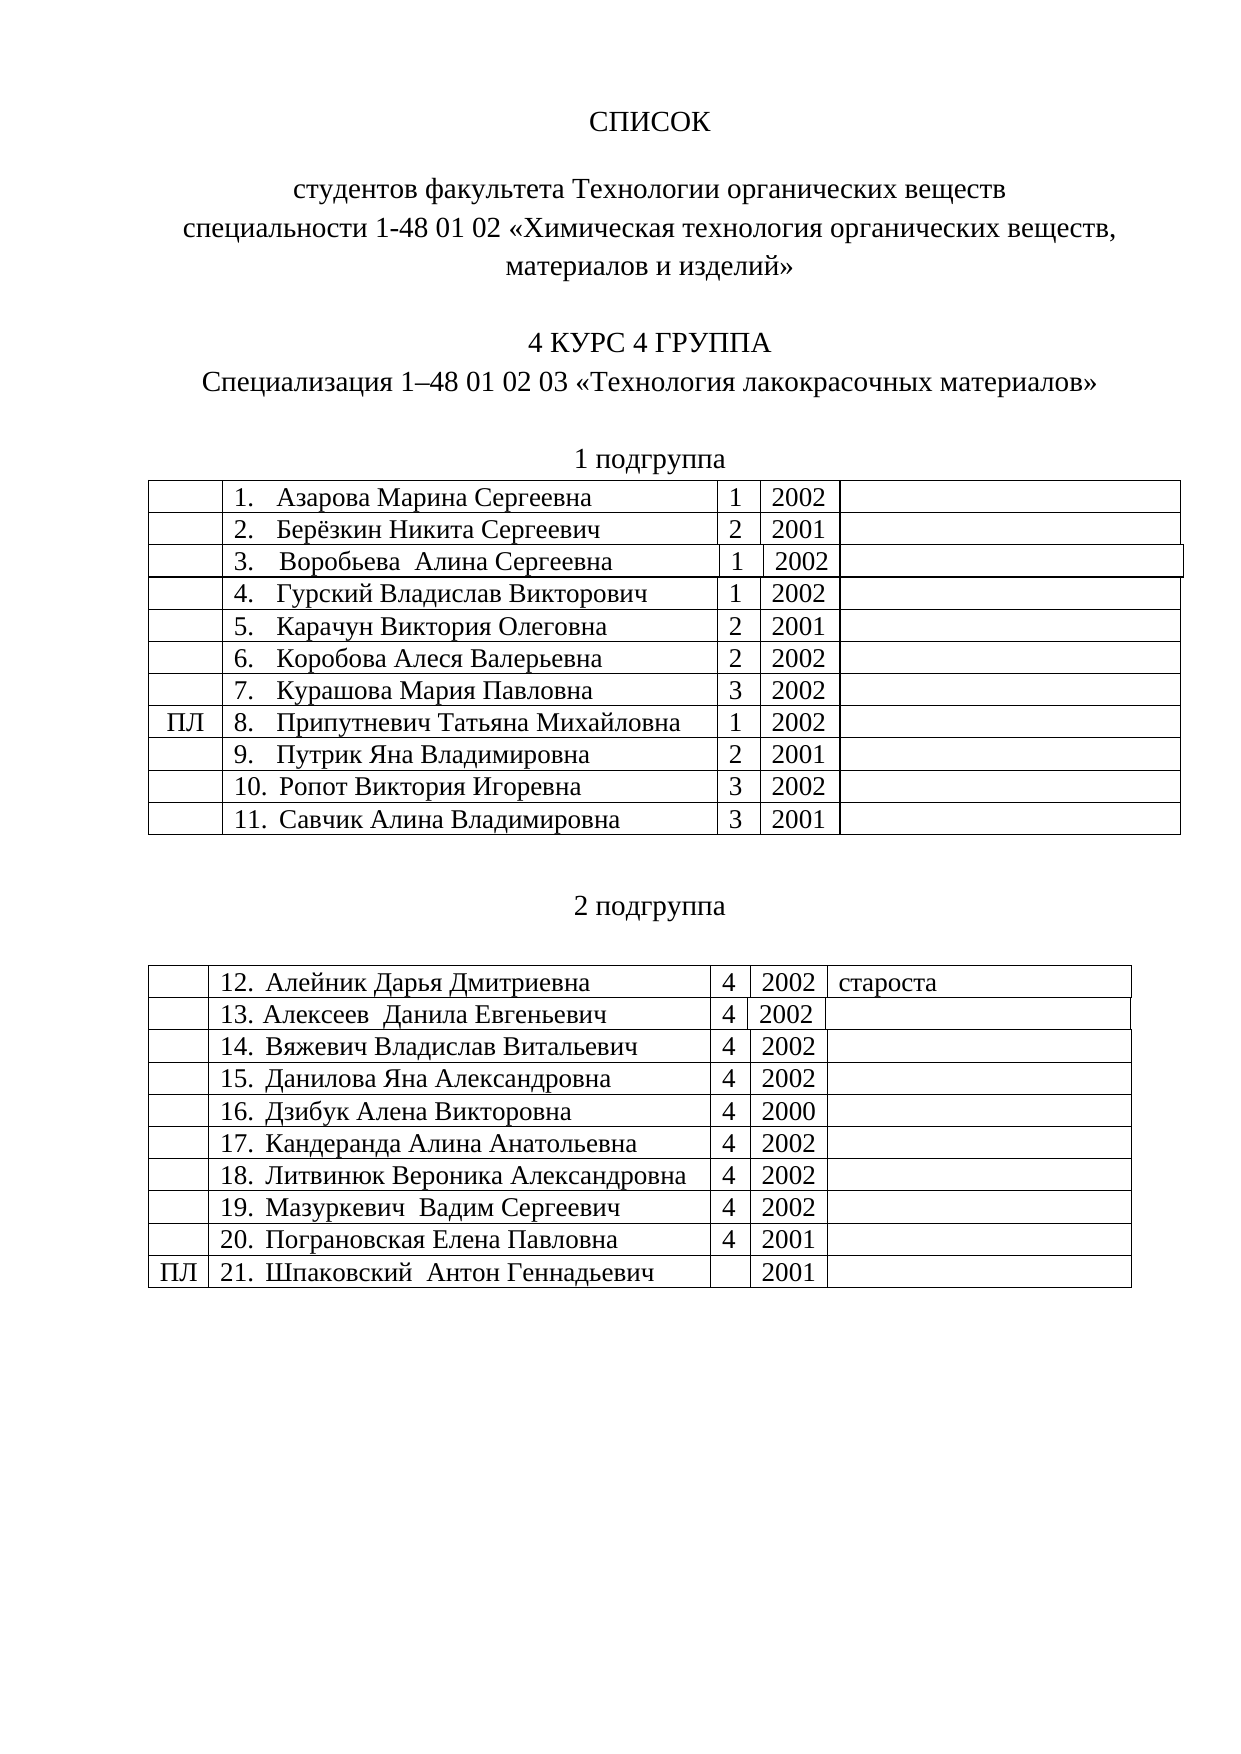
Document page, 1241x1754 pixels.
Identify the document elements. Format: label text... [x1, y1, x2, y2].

table_cell 2002 [761, 674, 839, 705]
table_header 1 [718, 481, 760, 512]
table_cell [149, 1127, 208, 1158]
table_cell [149, 1191, 208, 1222]
table_cell [828, 1127, 1131, 1158]
table_cell 3 [718, 771, 760, 802]
table_cell 4 [711, 1095, 750, 1126]
text Специализация 1–48 01 02 03 «Технология лакокрасочных материалов» [148, 364, 1152, 398]
table_cell [841, 706, 1180, 737]
table_cell Карачун Виктория Олеговна [223, 610, 717, 641]
table_cell 2002 [751, 1030, 827, 1062]
table_cell [828, 1095, 1131, 1126]
text студентов факультета Технологии органических веществ [148, 171, 1152, 205]
table_header 4 [711, 966, 750, 997]
table_cell [841, 578, 1180, 608]
table_cell 2 [718, 513, 760, 544]
table_cell 4 [711, 1159, 750, 1190]
table_cell 4 [711, 1127, 750, 1158]
table_cell [841, 642, 1180, 673]
table_cell [841, 803, 1180, 834]
table_cell 2001 [761, 610, 839, 641]
text 1 подгруппа [148, 441, 1152, 475]
table_cell 2001 [761, 738, 839, 769]
table_cell 2000 [751, 1095, 827, 1126]
table_cell Курашова Мария Павловна [223, 674, 717, 705]
table_cell [149, 674, 222, 705]
table_header Алейник Дарья Дмитриевна [209, 966, 710, 997]
table_cell [149, 771, 222, 802]
table_header Азарова Марина Сергеевна [223, 481, 717, 512]
table_cell 2001 [751, 1224, 827, 1255]
table_cell 2 [718, 738, 760, 769]
table_cell Литвинюк Вероника Александровна [209, 1159, 710, 1190]
table_cell 2002 [751, 1191, 827, 1222]
table_cell [149, 1063, 208, 1094]
table_cell 2002 [761, 771, 839, 802]
table_cell 4 [711, 1224, 750, 1255]
table_cell ПЛ [149, 1256, 208, 1287]
table_cell 1 [718, 706, 760, 737]
table_cell Путрик Яна Владимировна [223, 738, 717, 769]
table_cell 4 [711, 1030, 750, 1062]
table_cell Савчик Алина Владимировна [223, 803, 717, 834]
table_cell Пограновская Елена Павловна [209, 1224, 710, 1255]
table_cell [149, 1159, 208, 1190]
table_cell 2002 [761, 578, 839, 608]
table_cell 2002 [761, 706, 839, 737]
title СПИСОК [148, 104, 1152, 138]
table_cell Шпаковский Антон Геннадьевич [209, 1256, 710, 1287]
table_cell Воробьева Алина Сергеевна [223, 545, 719, 576]
table_cell 2001 [761, 803, 839, 834]
table_header [841, 481, 1180, 512]
table_cell Гурский Владислав Викторович [223, 578, 717, 608]
table_cell [841, 674, 1180, 705]
table_cell 4 [711, 1063, 750, 1094]
table_cell [841, 771, 1180, 802]
table_cell Данилова Яна Александровна [209, 1063, 710, 1094]
table_cell 2002 [751, 1159, 827, 1190]
table_cell [149, 1224, 208, 1255]
table_cell 2002 [761, 642, 839, 673]
table_cell [149, 1095, 208, 1126]
table_cell Коробова Алеся Валерьевна [223, 642, 717, 673]
table_header [149, 966, 208, 997]
table_cell [149, 738, 222, 769]
table_cell [828, 1159, 1131, 1190]
table_cell 2002 [748, 998, 825, 1029]
table_cell Мазуркевич Вадим Сергеевич [209, 1191, 710, 1222]
table_cell [828, 1063, 1131, 1094]
table_cell [828, 1191, 1131, 1222]
text 2 подгруппа [148, 888, 1152, 921]
table_cell Ропот Виктория Игоревна [223, 771, 717, 802]
table_cell Алексеев Данила Евгеньевич [209, 998, 710, 1029]
table_header [149, 481, 222, 512]
table_header 2002 [751, 966, 827, 997]
table_cell 2001 [761, 513, 839, 544]
table_header 2002 [761, 481, 839, 512]
table_cell 4 [711, 998, 747, 1029]
table_cell [841, 610, 1180, 641]
table_cell 2002 [751, 1063, 827, 1094]
table_cell [149, 513, 222, 544]
table_cell [828, 1030, 1131, 1062]
table_cell [149, 610, 222, 641]
table_cell 4 [711, 1191, 750, 1222]
table_cell Припутневич Татьяна Михайловна [223, 706, 717, 737]
table_cell Берёзкин Никита Сергеевич [223, 513, 717, 544]
table_cell [826, 998, 1130, 1029]
table_cell 1 [720, 545, 763, 576]
table_cell Вяжевич Владислав Витальевич [209, 1030, 710, 1062]
table_cell 2 [718, 642, 760, 673]
table_cell [149, 578, 222, 608]
table_cell 3 [718, 803, 760, 834]
table_cell [149, 803, 222, 834]
table_cell 2001 [751, 1256, 827, 1287]
table_cell [149, 998, 208, 1029]
table_cell 2 [718, 610, 760, 641]
table_cell 3 [718, 674, 760, 705]
table_cell [841, 513, 1180, 544]
table_cell [828, 1256, 1131, 1287]
table_cell [149, 545, 222, 576]
table_cell [828, 1224, 1131, 1255]
table_header староста [828, 966, 1131, 997]
table_cell Дзибук Алена Викторовна [209, 1095, 710, 1126]
table_cell 1 [718, 578, 760, 608]
table_cell [841, 545, 1183, 576]
text специальности 1-48 01 02 «Химическая технология органических веществ, материалов и изделий» [148, 210, 1152, 282]
text 4 КУРС 4 ГРУППА [148, 326, 1152, 359]
table_cell ПЛ [149, 706, 222, 737]
table_cell 2002 [751, 1127, 827, 1158]
table_cell [711, 1256, 750, 1287]
table_cell [841, 738, 1180, 769]
table_cell [149, 642, 222, 673]
table_cell Кандеранда Алина Анатольевна [209, 1127, 710, 1158]
table_cell [149, 1030, 208, 1062]
table_cell 2002 [764, 545, 839, 576]
